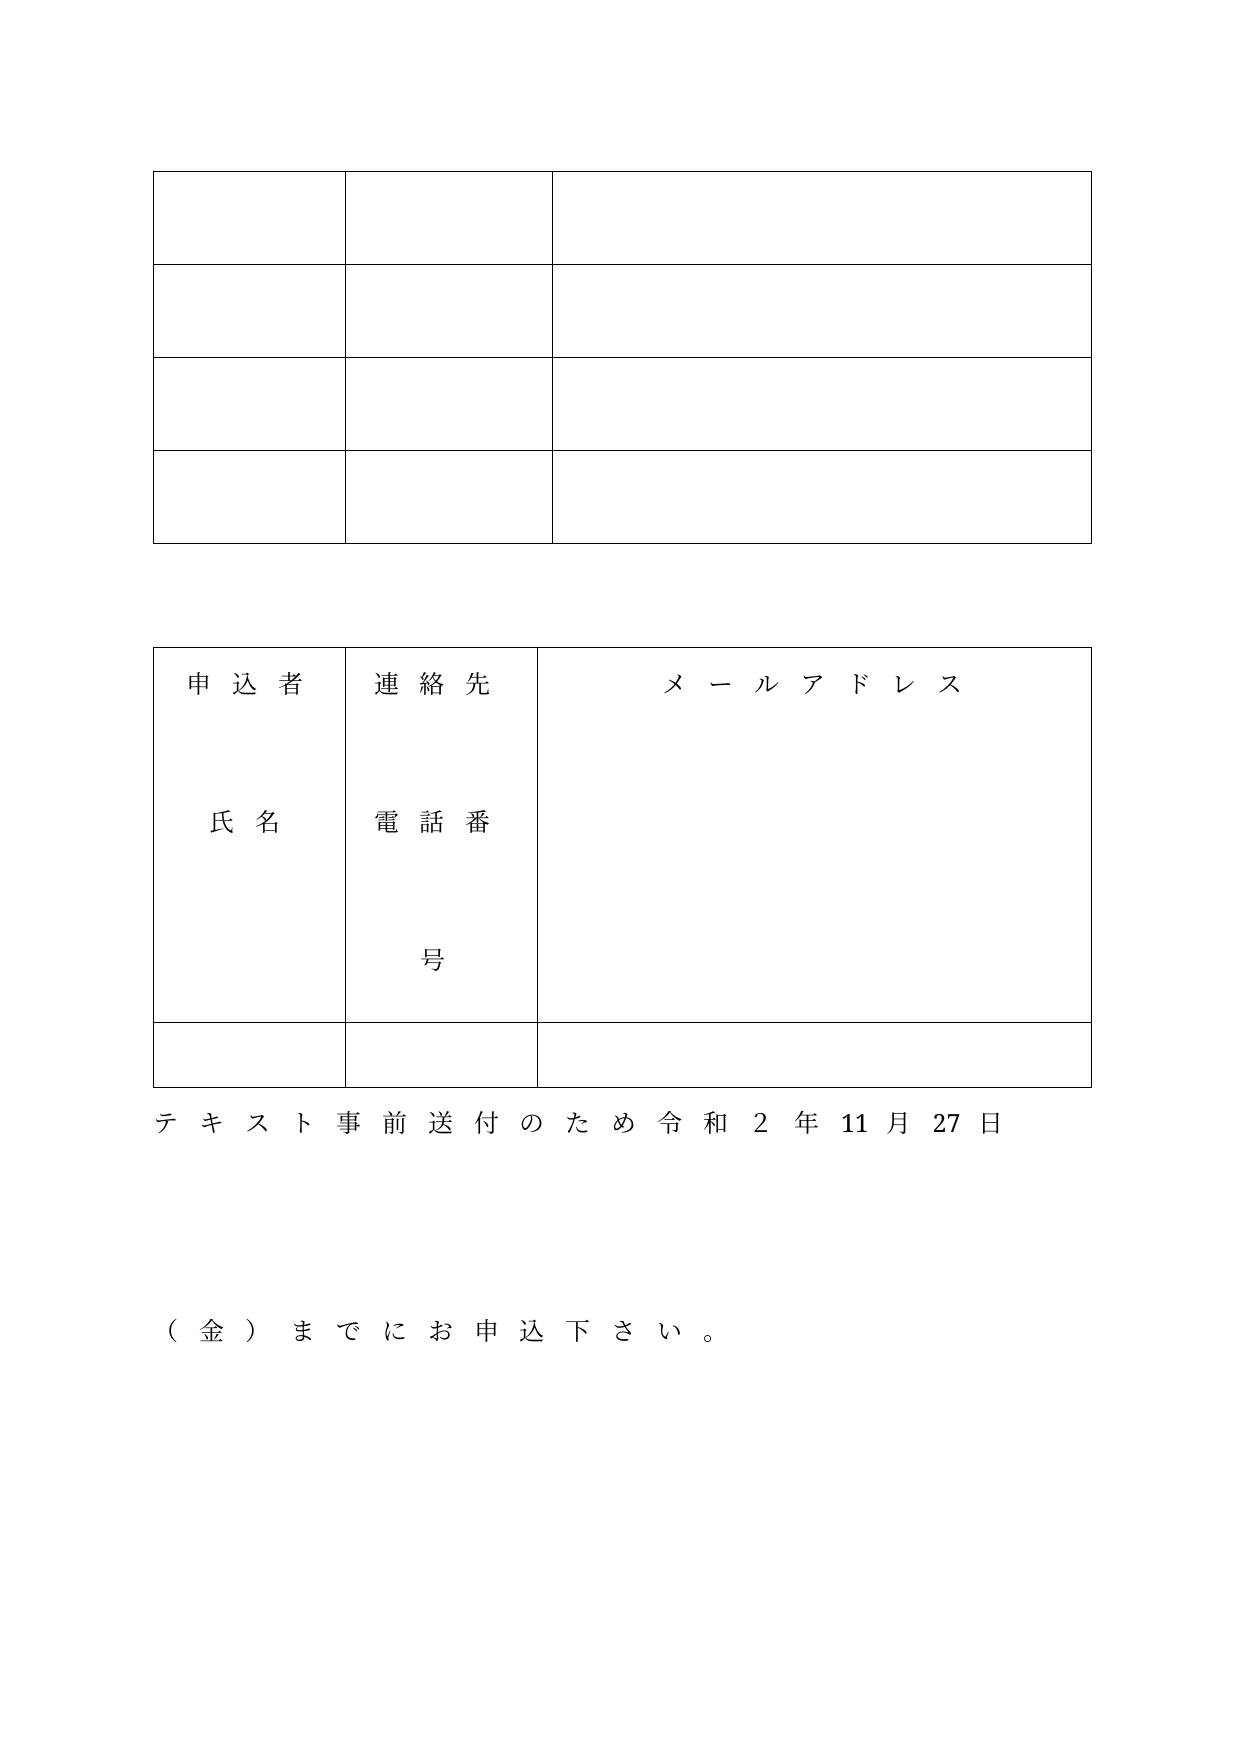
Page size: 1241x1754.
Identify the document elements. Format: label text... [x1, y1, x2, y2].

table_cell [553, 265, 1091, 357]
table_cell [154, 451, 345, 543]
table_header 申込者氏名 [154, 648, 345, 1022]
table_cell [346, 358, 552, 450]
table_cell [154, 358, 345, 450]
table_header 連絡先電話番号 [346, 648, 537, 1022]
table_cell [154, 172, 345, 264]
table_cell [553, 358, 1091, 450]
table_cell [346, 265, 552, 357]
table_cell [346, 172, 552, 264]
text テキスト事前送付のため令和２年11月27日（金）までにお申込下さい。 [153, 1088, 1093, 1364]
table_cell [553, 172, 1091, 264]
table_header メールアドレス [538, 648, 1091, 1022]
table_cell [154, 265, 345, 357]
table_cell [346, 451, 552, 543]
table_cell [538, 1023, 1091, 1087]
table_cell [154, 1023, 345, 1087]
table_cell [346, 1023, 537, 1087]
table_cell [553, 451, 1091, 543]
